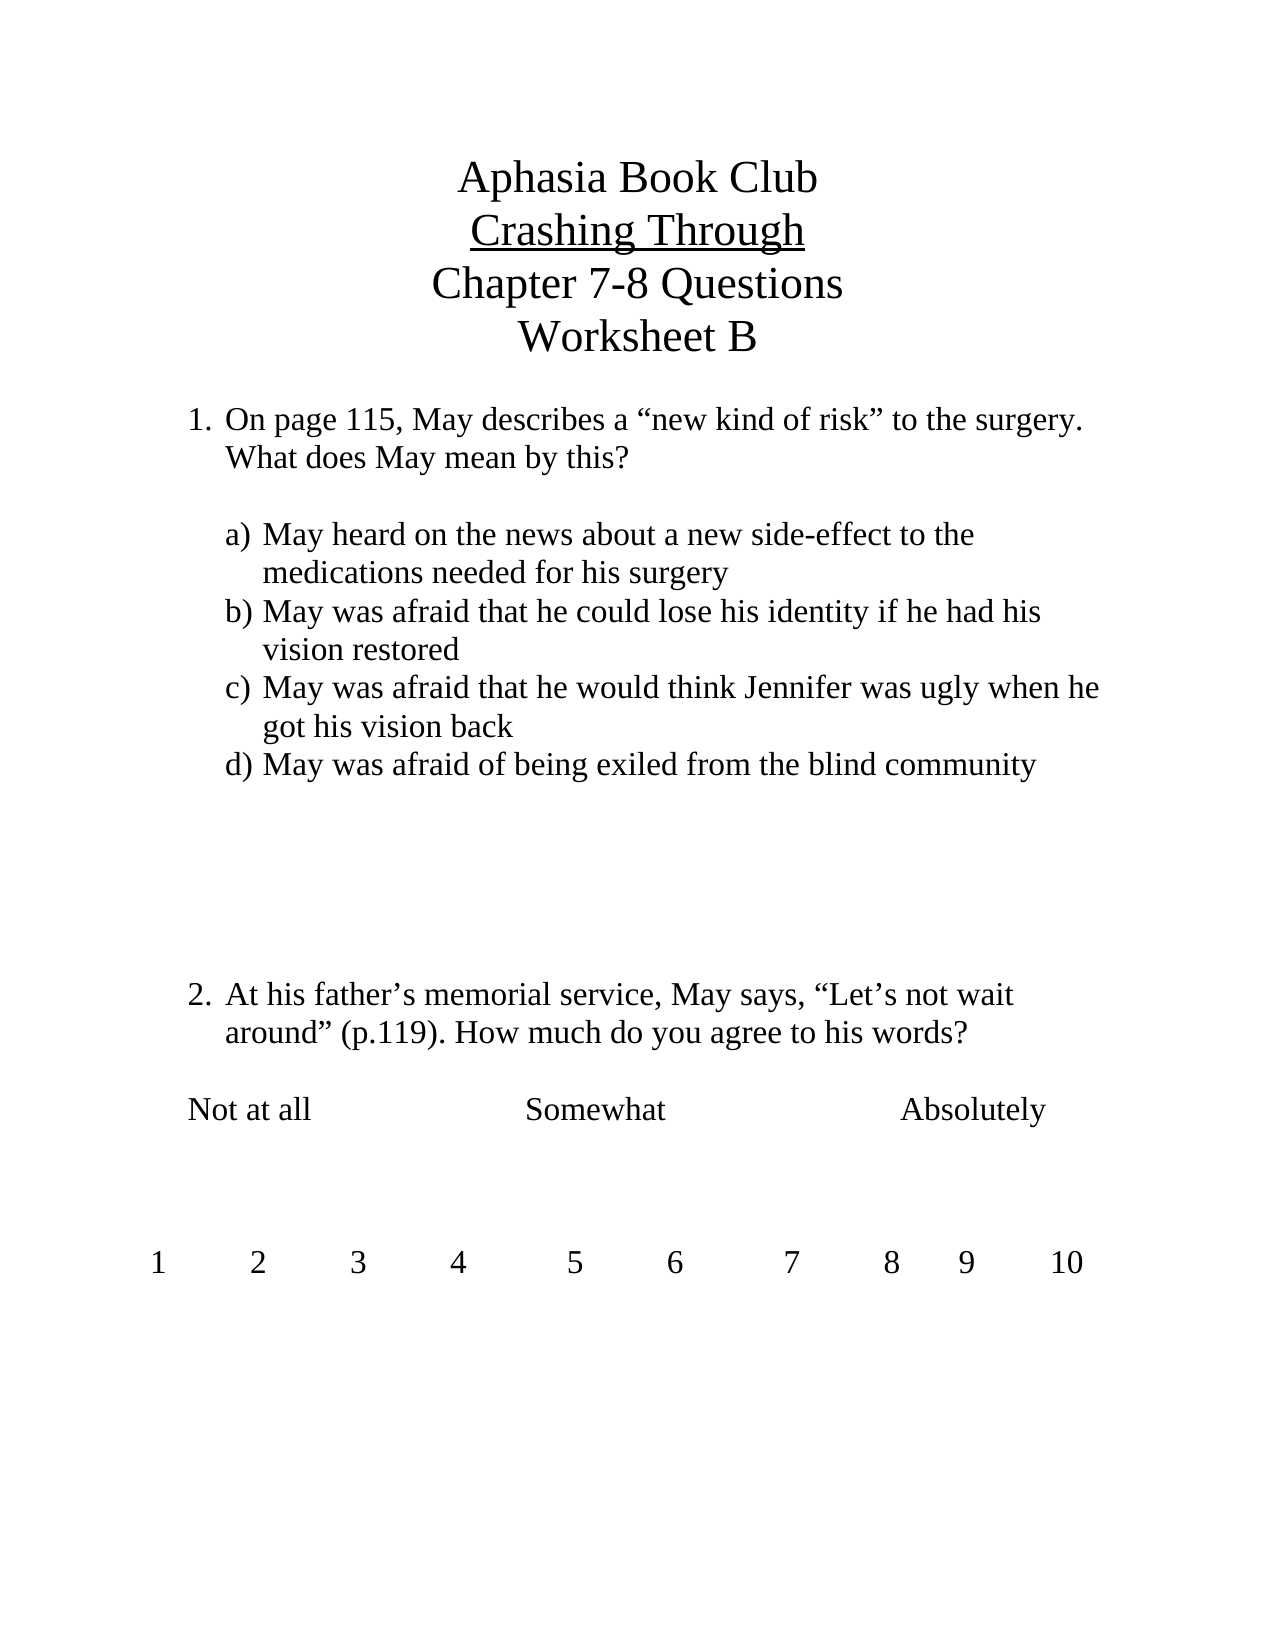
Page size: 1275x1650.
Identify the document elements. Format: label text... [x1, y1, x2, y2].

list At his father’s memorial service, May says, “Let’s not wait around” (p.119). How much do you agree to his words? [187, 974, 1125, 1051]
list May was afraid that he could lose his identity if he had his vision restored [225, 591, 1125, 667]
text Aphasia Book Club [150, 150, 1125, 203]
text Worksheet B [150, 308, 1125, 361]
list On page 115, May describes a “new kind of risk” to the surgery. What does May mean by this? [187, 399, 1125, 476]
text Chapter 7-8 Questions [150, 255, 1125, 308]
list May was afraid of being exiled from the blind community [225, 744, 1125, 782]
text 1 2 3 4 5 6 7 8 9 10 [150, 1242, 1125, 1281]
text Not at all Somewhat Absolutely [187, 1089, 1125, 1127]
text Crashing Through [150, 203, 1125, 255]
list May heard on the news about a new side-effect to the medications needed for his surgery [225, 514, 1125, 591]
list May was afraid that he would think Jennifer was ugly when he got his vision back [225, 667, 1125, 744]
